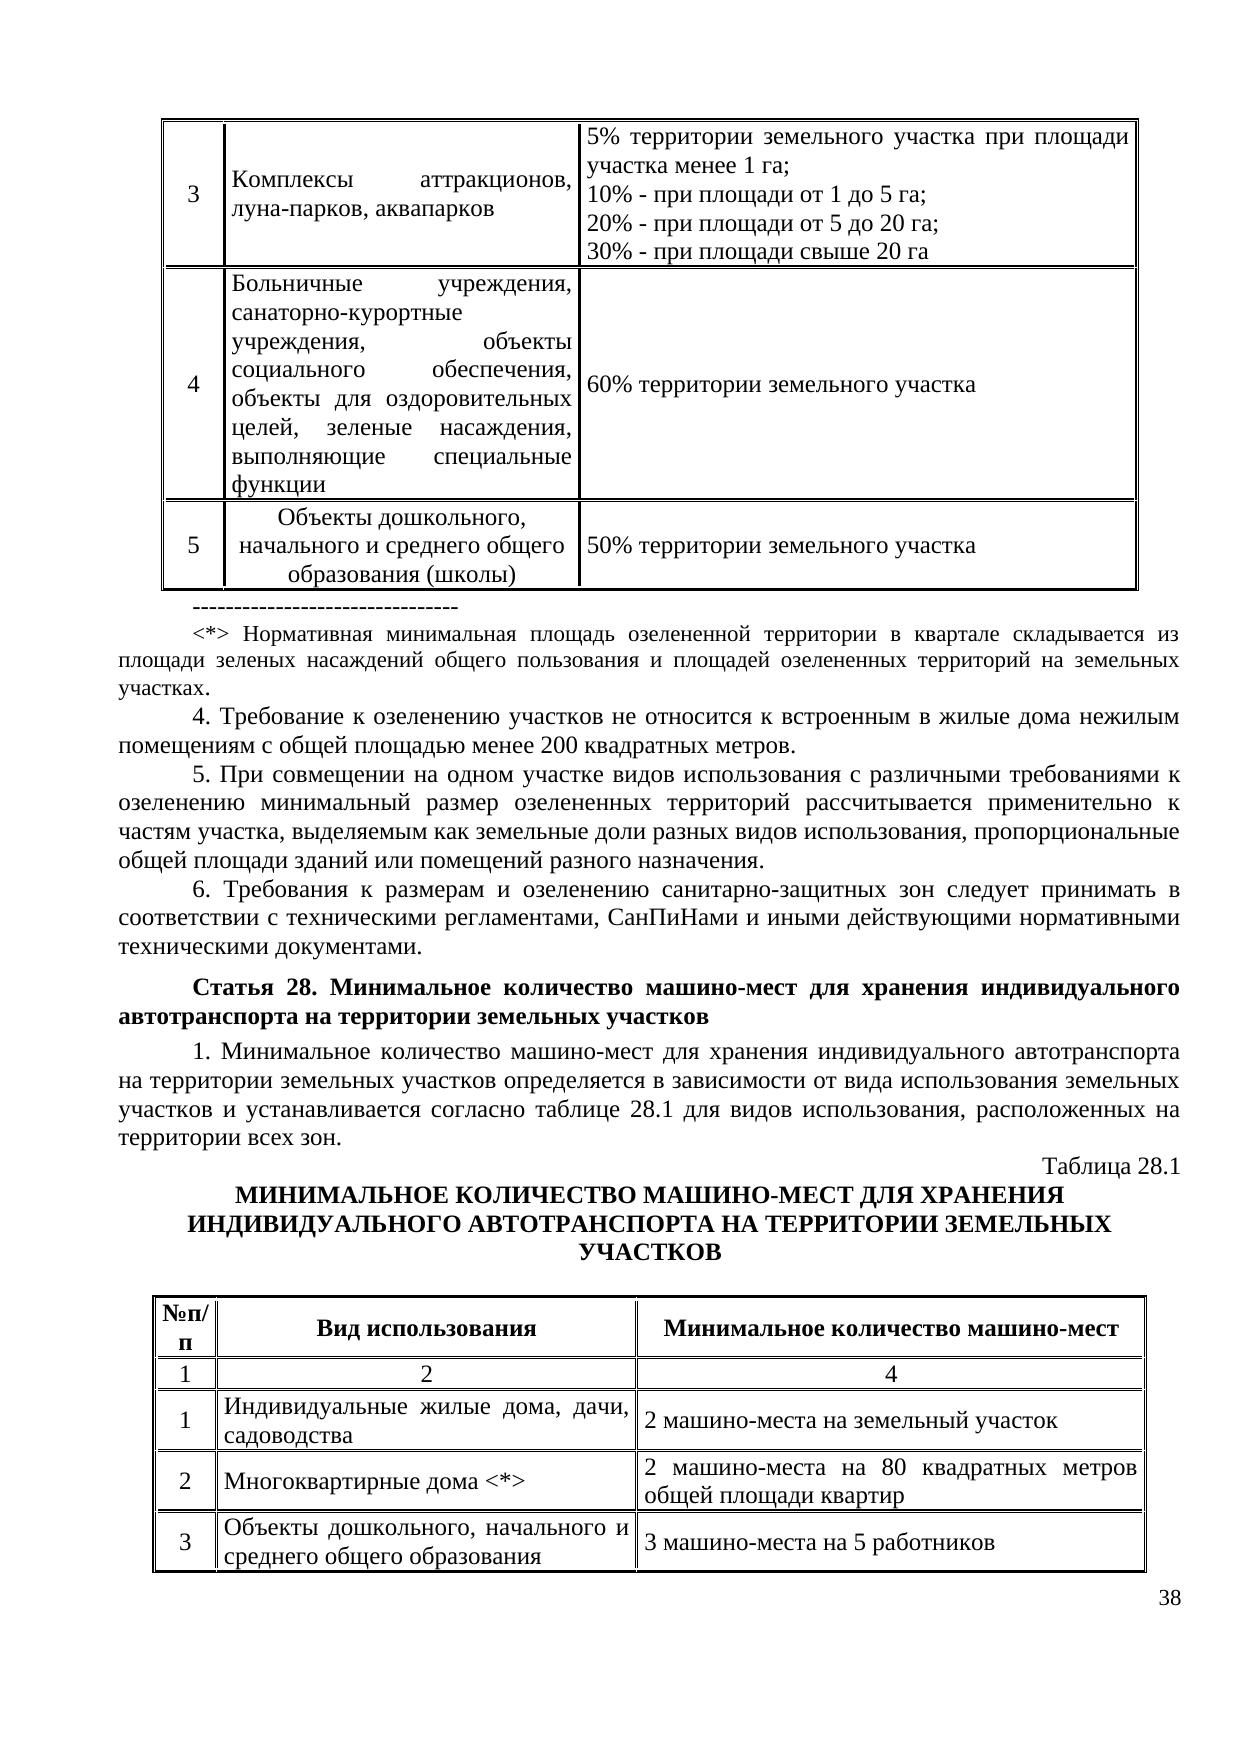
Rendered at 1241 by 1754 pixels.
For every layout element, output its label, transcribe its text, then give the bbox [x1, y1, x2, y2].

text Таблица 28.1 [118, 1151, 1181, 1180]
table_cell 5 [164, 498, 224, 588]
text МИНИМАЛЬНОЕ КОЛИЧЕСТВО МАШИНО-МЕСТ ДЛЯ ХРАНЕНИЯ ИНДИВИДУАЛЬНОГО АВТОТРАНСПОРТА НА ТЕРРИТОРИИ ЗЕМЕЛЬНЫХ УЧАСТКОВ [118, 1180, 1181, 1266]
table_cell Объекты дошкольного, начального и среднего общего образования (школы) [224, 502, 579, 588]
text -------------------------------- [118, 591, 1181, 620]
text 5. При совмещении на одном участке видов использования с различными требованиями к озеленению минимальный размер озелененных территорий рассчитывается применительно к частям участка, выделяемым как земельные доли разных видов использования, пропорциональные общей площади зданий или помещений разного назначения. [118, 759, 1181, 874]
table_cell 3 [164, 120, 224, 265]
table_cell 2 [156, 1449, 215, 1509]
table_cell 50% территории земельного участка [579, 498, 1136, 588]
table_cell 2 [218, 1359, 635, 1388]
table_cell 4 [164, 265, 223, 498]
table_cell 5% территории земельного участка при площади участка менее ; 10% - при площади от 1 до ; 20% - при площади от 5 до ; 30% - при площади свыше [579, 122, 1135, 265]
table_cell Индивидуальные жилые дома, дачи, садоводства [218, 1391, 635, 1448]
table_header Минимальное количество машино-мест [637, 1298, 1144, 1356]
table_cell 3 машино-места на 5 работников [637, 1509, 1144, 1570]
table_cell Больничные учреждения, санаторно-курортные учреждения, объекты социального обеспечения, объекты для оздоровительных целей, зеленые насаждения, выполняющие специальные функции [226, 269, 578, 498]
text 6. Требования к размерам и озеленению санитарно-защитных зон следует принимать в соответствии с техническими регламентами, СанПиНами и иными действующими нормативными техническими документами. [118, 874, 1181, 960]
table_cell Многоквартирные дома <*> [218, 1452, 635, 1509]
table_cell 2 машино-места на земельный участок [637, 1388, 1145, 1448]
table_header Вид использования [216, 1298, 637, 1356]
table_cell 1 [154, 1388, 216, 1448]
table_cell Объекты дошкольного, начального и среднего общего образования [216, 1513, 637, 1570]
table_cell 3 [156, 1509, 216, 1570]
table_cell 2 машино-места на 80 квадратных метров общей площади квартир [638, 1449, 1144, 1509]
text 1. Минимальное количество машино-мест для хранения индивидуального автотранспорта на территории земельных участков определяется в зависимости от вида использования земельных участков и устанавливается согласно таблице 28.1 для видов использования, расположенных на территории всех зон. [118, 1036, 1181, 1151]
subtitle Статья 28. Минимальное количество машино-мест для хранения индивидуального автотранспорта на территории земельных участков [118, 972, 1181, 1030]
text 4. Требование к озеленению участков не относится к встроенным в жилые дома нежилым помещениям с общей площадью менее 200 квадратных метров. [118, 701, 1181, 759]
table_cell Комплексы аттракционов, луна-парков, аквапарков [224, 122, 579, 265]
table_header №п/п [156, 1298, 216, 1356]
table_cell 60% территории земельного участка [581, 265, 1136, 498]
text <*> Нормативная минимальная площадь озелененной территории в квартале складывается из площади зеленых насаждений общего пользования и площадей озелененных территорий на земельных участках. [118, 620, 1181, 701]
table_cell 4 [637, 1356, 1145, 1388]
table_cell 1 [154, 1356, 216, 1388]
